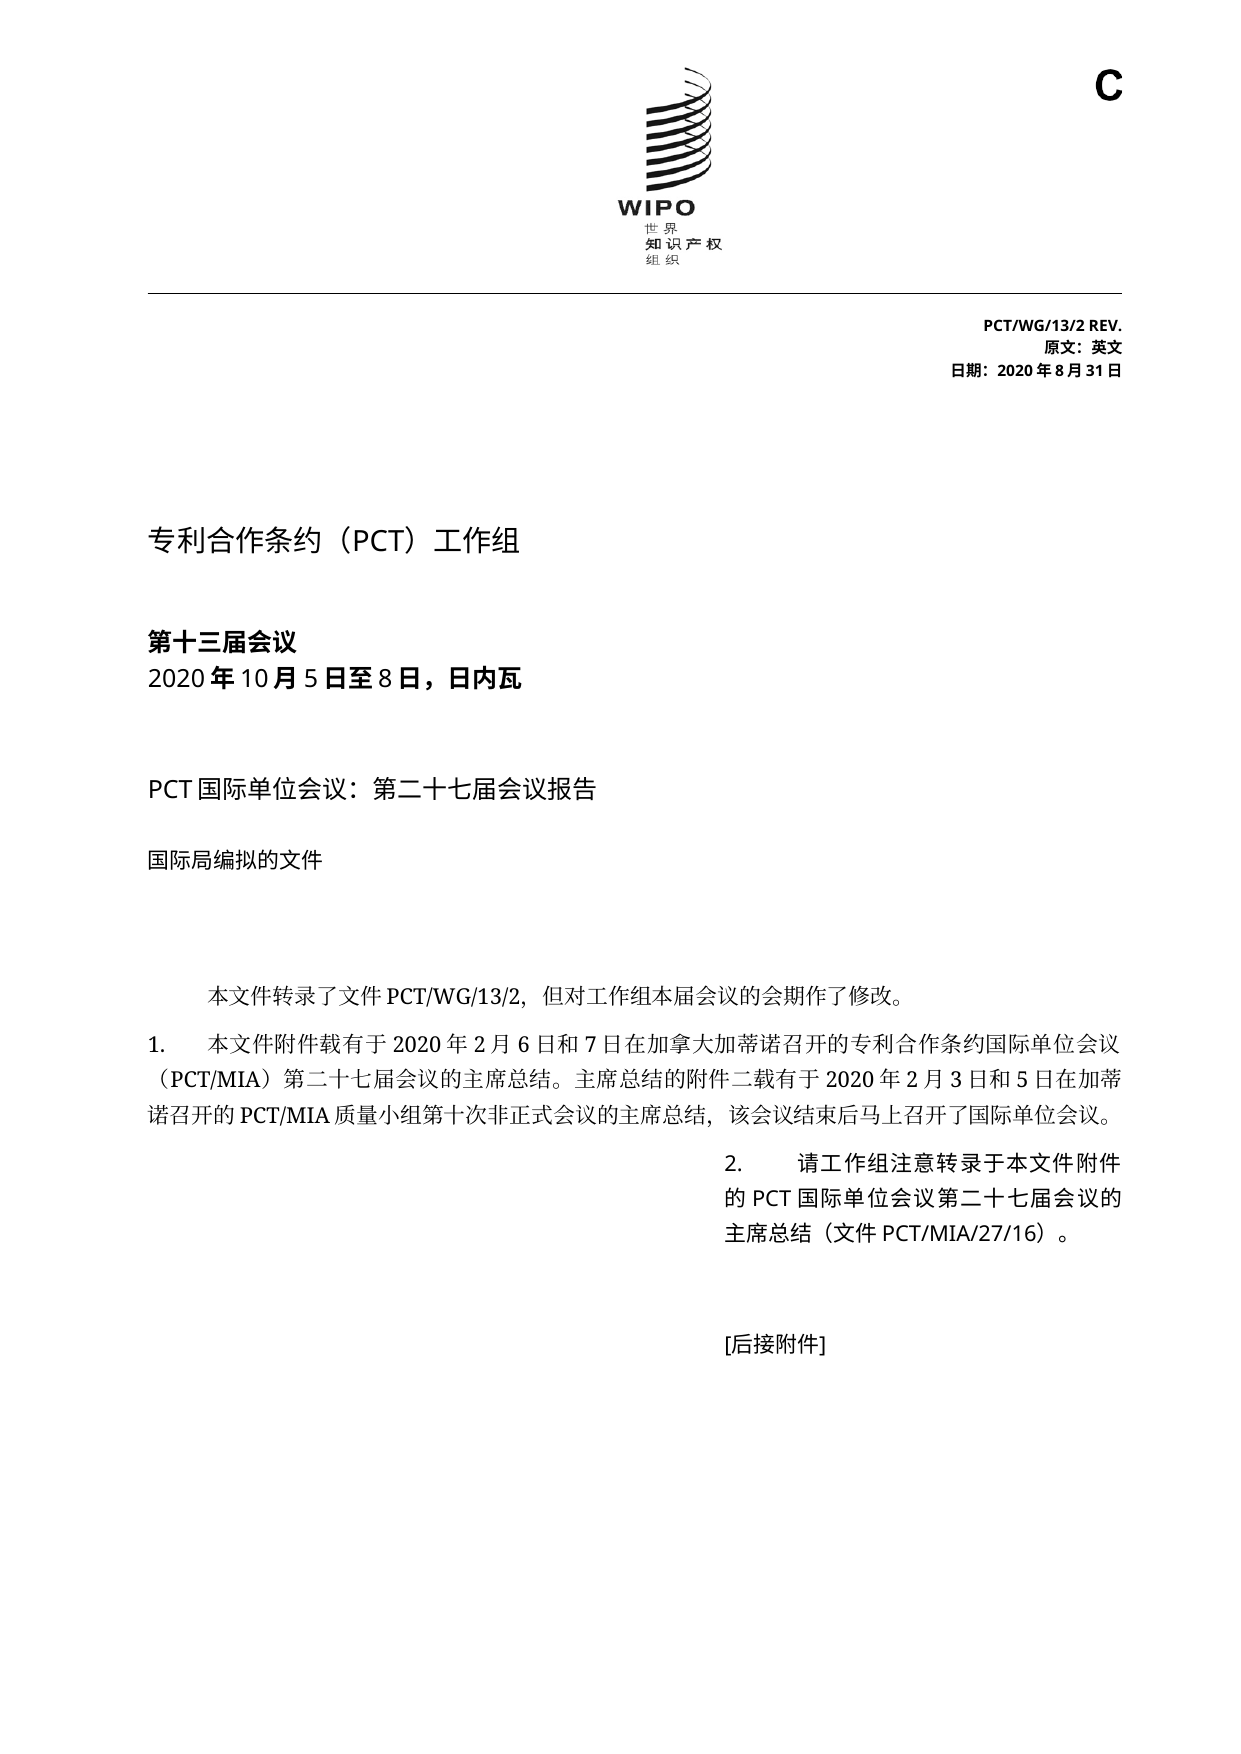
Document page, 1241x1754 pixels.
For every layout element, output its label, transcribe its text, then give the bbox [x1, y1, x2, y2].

list 本文件附件载有于2020年2月6日和7日在加拿大加蒂诺召开的专利合作条约国际单位会议（PCT/MIA）第二十七届会议的主席总结。主席总结的附件二载有于2020年2月3日和5日在加蒂诺召开的PCT/MIA质量小组第十次非正式会议的主席总结，该会议结束后马上召开了国际单位会议。 [148, 1023, 1122, 1129]
text 本文件转录了文件PCT/WG/13/2，但对工作组本届会议的会期作了修改。 [148, 975, 1122, 1011]
text [后接附件] [724, 1323, 1122, 1358]
text pct/wg/13/2 rev. [148, 294, 1122, 336]
text 第十三届会议 2020年10月5日至8日，日内瓦 [148, 622, 1122, 695]
text 专利合作条约（PCT）工作组 [148, 517, 1122, 560]
text 日期：2020年8月31日 [148, 358, 1122, 381]
text PCT国际单位会议：第二十七届会议报告 [148, 770, 1122, 806]
text 国际局编拟的文件 [148, 843, 1122, 875]
text 原文：英文 [148, 336, 1122, 358]
list 请工作组注意转录于本文件附件的PCT国际单位会议第二十七届会议的主席总结（文件PCT/MIA/27/16）。 [724, 1142, 1122, 1248]
picture [613, 61, 1123, 281]
